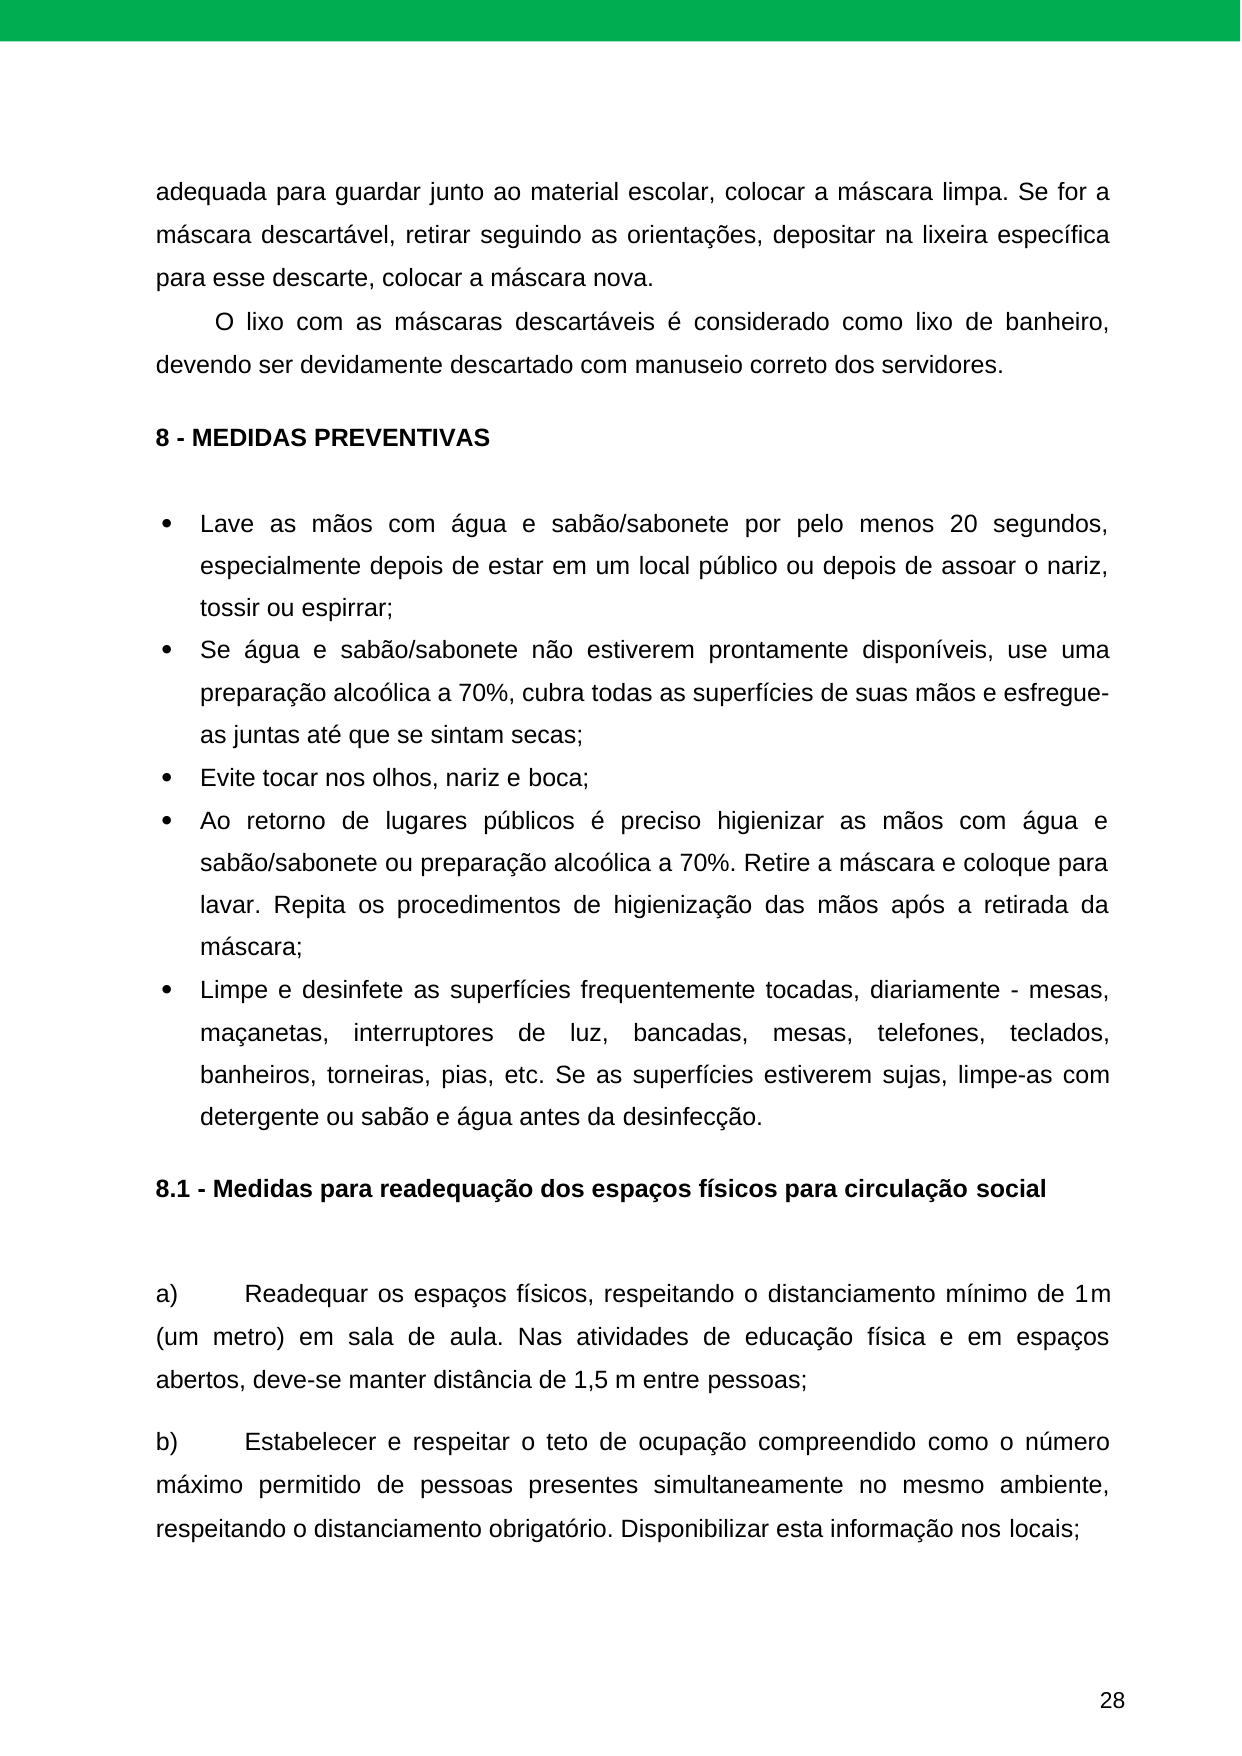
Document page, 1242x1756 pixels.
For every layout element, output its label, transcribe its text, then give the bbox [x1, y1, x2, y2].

text O lixo com as máscaras descartáveis é considerado como lixo de banheiro, devendo ser devidamente descartado com manuseio correto dos servidores. [156, 307, 1112, 378]
list Evite tocar nos olhos, nariz e boca; [162, 763, 1123, 792]
list Readequar os espaços físicos, respeitando o distanciamento mínimo de 1m (um metro) em sala de aula. Nas atividades de educação física e em espaços abertos, deve-se manter distância de 1,5 m entre pessoas; [156, 1279, 1111, 1394]
subtitle - Medidas para readequação dos espaços físicos para circulação social [155, 1173, 1123, 1202]
list Estabelecer e respeitar o teto de ocupação compreendido como o número máximo permitido de pessoas presentes simultaneamente no mesmo ambiente, respeitando o distanciamento obrigatório. Disponibilizar esta informação nos locais; [156, 1427, 1111, 1542]
list Se água e sabão/sabonete não estiverem prontamente disponíveis, use uma preparação alcoólica a 70%, cubra todas as superfícies de suas mãos e esfregue-as juntas até que se sintam secas; [162, 636, 1111, 749]
list Lave as mãos com água e sabão/sabonete por pelo menos 20 segundos, especialmente depois de estar em um local público ou depois de assoar o nariz, tossir ou espirrar; [162, 509, 1110, 621]
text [156, 177, 1111, 292]
list Limpe e desinfete as superfícies frequentemente tocadas, diariamente - mesas, maçanetas, interruptores de luz, bancadas, mesas, telefones, teclados, banheiros, torneiras, pias, etc. Se as superfícies estiverem sujas, limpe-as com detergente ou sabão e água antes da desinfecção. [162, 975, 1111, 1131]
list Ao retorno de lugares públicos é preciso higienizar as mãos com água e sabão/sabonete ou preparação alcoólica a 70%. Retire a máscara e coloque para lavar. Repita os procedimentos de higienização das mãos após a retirada da máscara; [162, 806, 1110, 961]
subtitle - MEDIDAS PREVENTIVAS [155, 423, 1123, 452]
